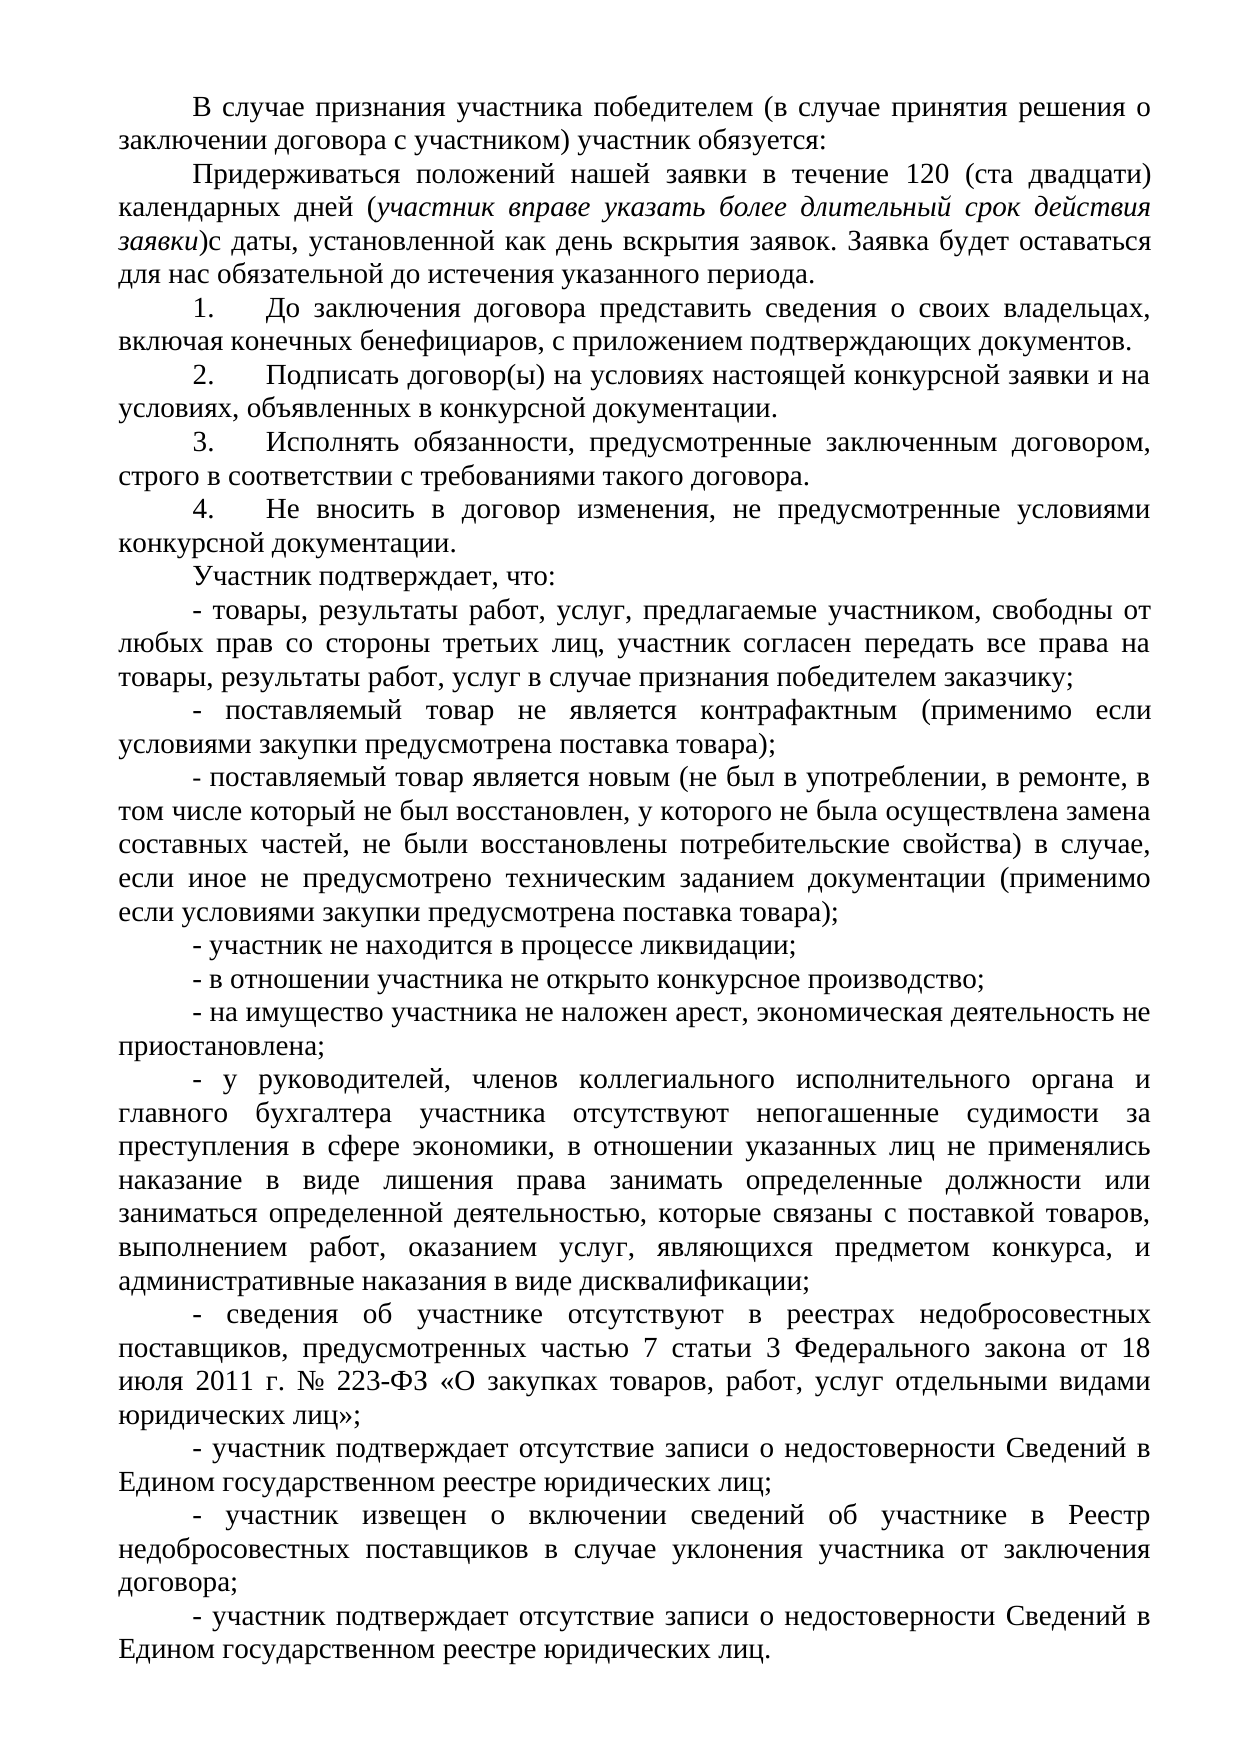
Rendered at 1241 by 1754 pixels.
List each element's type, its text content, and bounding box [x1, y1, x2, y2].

list Исполнять обязанности, предусмотренные заключенным договором, строго в соответствии с требованиями такого договора. [118, 424, 1152, 491]
text - в отношении участника не открыто конкурсное производство; [118, 961, 1152, 994]
text - участник подтверждает отсутствие записи о недостоверности Сведений в Едином государственном реестре юридических лиц; [118, 1430, 1152, 1497]
text - на имущество участника не наложен арест, экономическая деятельность не приостановлена; [118, 994, 1152, 1061]
text - поставляемый товар не является контрафактным (применимо если условиями закупки предусмотрена поставка товара); [118, 692, 1152, 759]
list Не вносить в договор изменения, не предусмотренные условиями конкурсной документации. [118, 491, 1152, 558]
text - у руководителей, членов коллегиального исполнительного органа и главного бухгалтера участника отсутствуют непогашенные судимости за преступления в сфере экономики, в отношении указанных лиц не применялись наказание в виде лишения права занимать определенные должности или заниматься определенной деятельностью, которые связаны с поставкой товаров, выполнением работ, оказанием услуг, являющихся предметом конкурса, и административные наказания в виде дисквалификации; [118, 1061, 1152, 1296]
list Подписать договор(ы) на условиях настоящей конкурсной заявки и на условиях, объявленных в конкурсной документации. [118, 357, 1152, 424]
text В случае признания участника победителем (в случае принятия решения о заключении договора с участником) участник обязуется: [118, 89, 1152, 156]
list До заключения договора представить сведения о своих владельцах, включая конечных бенефициаров, с приложением подтверждающих документов. [118, 290, 1152, 357]
text - сведения об участнике отсутствуют в реестрах недобросовестных поставщиков, предусмотренных частью 7 статьи 3 Федерального закона от 18 июля 2011 г. № 223-ФЗ «О закупках товаров, работ, услуг отдельными видами юридических лиц»; [118, 1296, 1152, 1430]
text Участник подтверждает, что: [118, 558, 1152, 592]
text - поставляемый товар является новым (не был в употреблении, в ремонте, в том числе который не был восстановлен, у которого не была осуществлена замена составных частей, не были восстановлены потребительские свойства) в случае, если иное не предусмотрено техническим заданием документации (применимо если условиями закупки предусмотрена поставка товара); [118, 759, 1152, 927]
text - товары, результаты работ, услуг, предлагаемые участником, свободны от любых прав со стороны третьих лиц, участник согласен передать все права на товары, результаты работ, услуг в случае признания победителем заказчику; [118, 592, 1152, 692]
text - участник подтверждает отсутствие записи о недостоверности Сведений в Едином государственном реестре юридических лиц. [118, 1598, 1152, 1665]
text - участник извещен о включении сведений об участнике в Реестр недобросовестных поставщиков в случае уклонения участника от заключения договора; [118, 1497, 1152, 1598]
text - участник не находится в процессе ликвидации; [118, 927, 1152, 961]
text Придерживаться положений нашей заявки в течение 120 (ста двадцати) календарных дней (участник вправе указать более длительный срок действия заявки)с даты, установленной как день вскрытия заявок. Заявка будет оставаться для нас обязательной до истечения указанного периода. [118, 156, 1152, 290]
